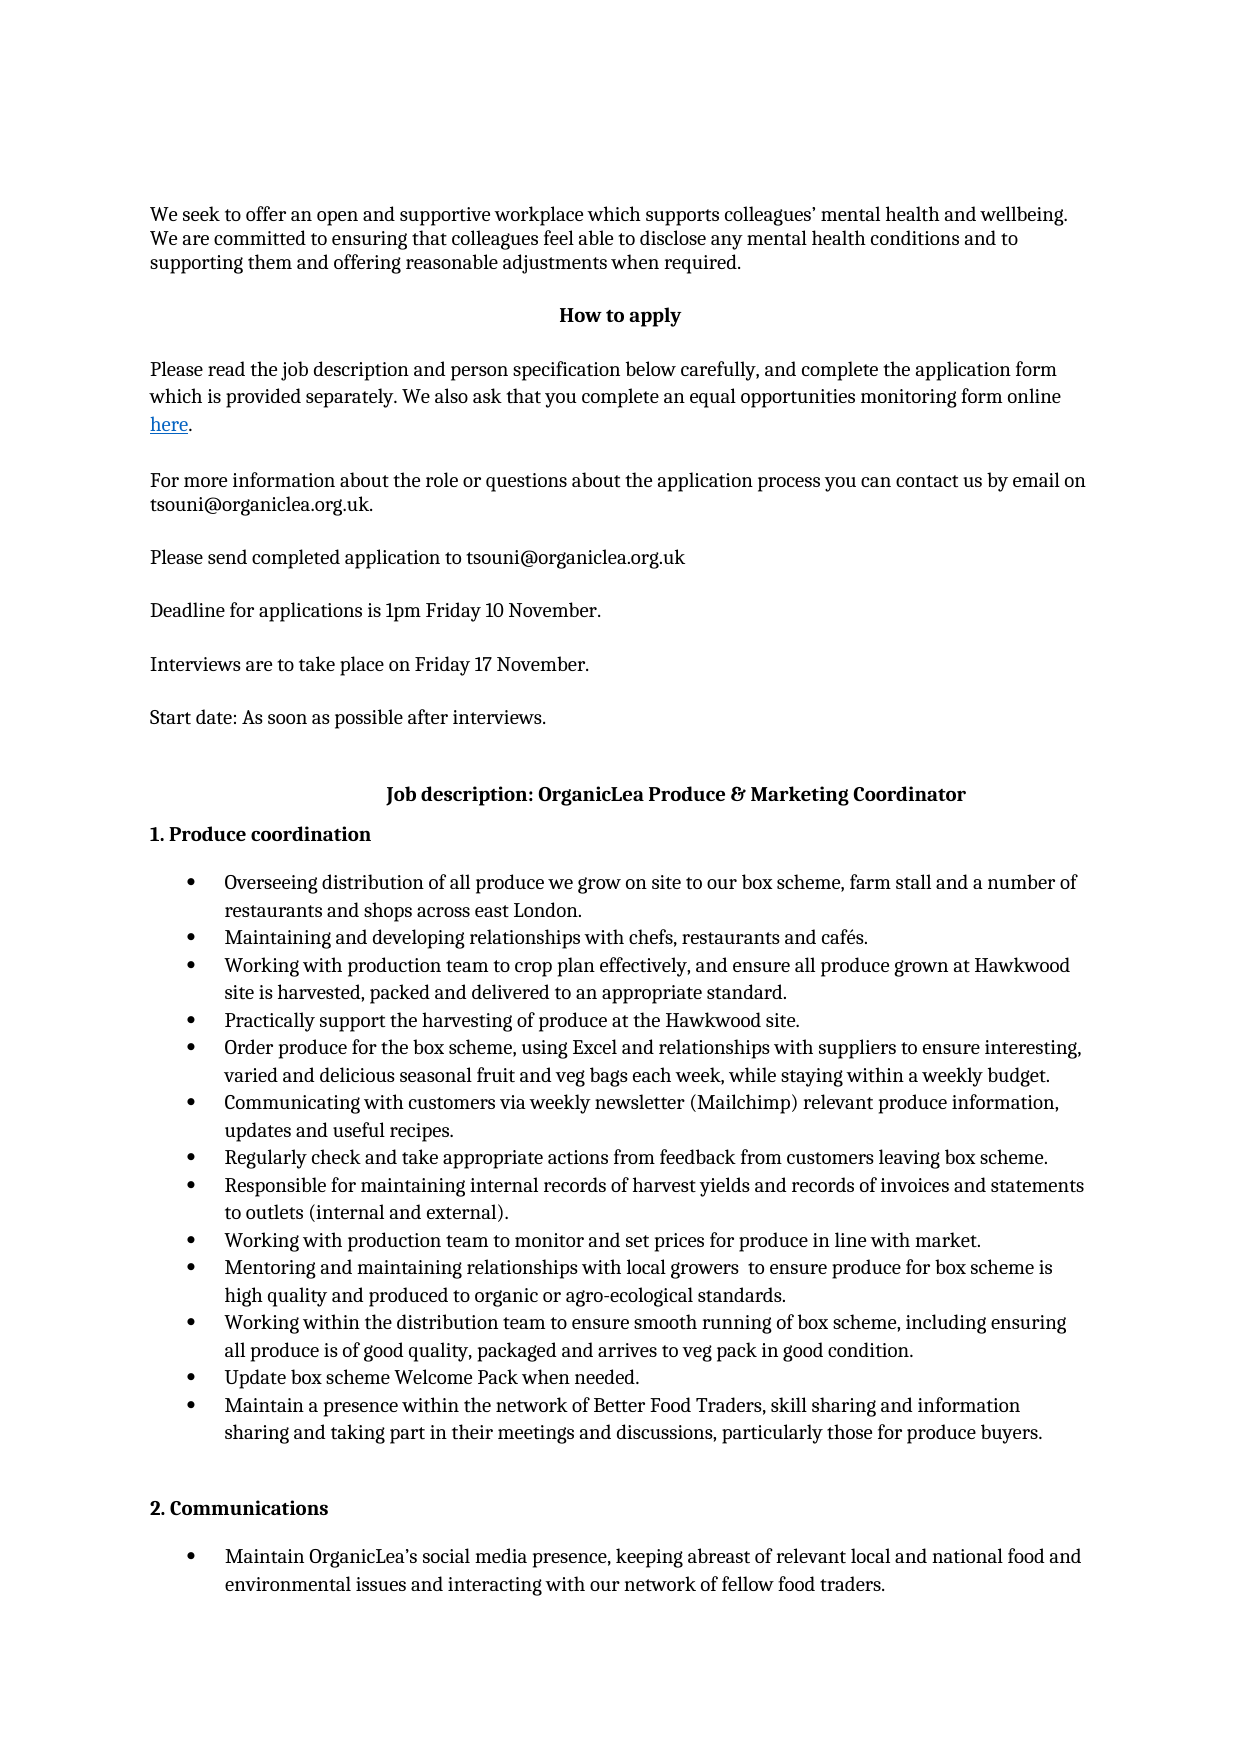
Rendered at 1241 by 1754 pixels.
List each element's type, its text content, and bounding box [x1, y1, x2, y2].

list Maintain a presence within the network of Better Food Traders, skill sharing and information sharing and taking part in their meetings and discussions, particularly those for produce buyers. [187, 1393, 1090, 1445]
text How to apply [150, 304, 1090, 328]
text 2. Communications [150, 1497, 1090, 1521]
text Deadline for applications is 1pm Friday 10 November. [150, 599, 1090, 623]
list Maintaining and developing relationships with chefs, restaurants and cafés. [187, 926, 1090, 950]
list Regularly check and take appropriate actions from feedback from customers leaving box scheme. [187, 1146, 1090, 1170]
text Please read the job description and person specification below carefully, and complete the application form which is provided separately. We also ask that you complete an equal opportunities monitoring form online here. [150, 357, 1090, 436]
text We seek to offer an open and supportive workplace which supports colleagues’ mental health and wellbeing. We are committed to ensuring that colleagues feel able to disclose any mental health conditions and to supporting them and offering reasonable adjustments when required. [150, 203, 1090, 275]
text Interviews are to take place on Friday 17 November. [150, 652, 1090, 676]
list Update box scheme Welcome Pack when needed. [187, 1366, 1090, 1390]
text For more information about the role or questions about the application process you can contact us by email on tsouni@organiclea.org.uk. [150, 469, 1090, 517]
list Overseeing distribution of all produce we grow on site to our box scheme, farm stall and a number of restaurants and shops across east London. [187, 871, 1090, 922]
list Maintain OrganicLea’s social media presence, keeping abreast of relevant local and national food and environmental issues and interacting with our network of fellow food traders. [187, 1545, 1090, 1596]
list Responsible for maintaining internal records of harvest yields and records of invoices and statements to outlets (internal and external). [187, 1173, 1090, 1225]
list Working with production team to crop plan effectively, and ensure all produce grown at Hawkwood site is harvested, packed and delivered to an appropriate standard. [187, 953, 1090, 1005]
list Job description: OrganicLea Produce & Marketing Coordinator [262, 782, 1090, 806]
list Working with production team to monitor and set prices for produce in line with market. [187, 1228, 1090, 1252]
list Order produce for the box scheme, using Excel and relationships with suppliers to ensure interesting, varied and delicious seasonal fruit and veg bags each week, while staying within a weekly budget. [187, 1036, 1090, 1087]
text Please send completed application to tsouni@organiclea.org.uk [150, 546, 1090, 570]
list Working within the distribution team to ensure smooth running of box scheme, including ensuring all produce is of good quality, packaged and arrives to veg pack in good condition. [187, 1311, 1090, 1362]
list Mentoring and maintaining relationships with local growers to ensure produce for box scheme is high quality and produced to organic or agro-ecological standards. [187, 1256, 1090, 1307]
list Communicating with customers via weekly newsletter (Mailchimp) relevant produce information, updates and useful recipes. [187, 1091, 1090, 1142]
list Practically support the harvesting of produce at the Hawkwood site. [187, 1008, 1090, 1032]
text Start date: As soon as possible after interviews. [150, 705, 1090, 729]
text 1. Produce coordination [150, 822, 1090, 846]
